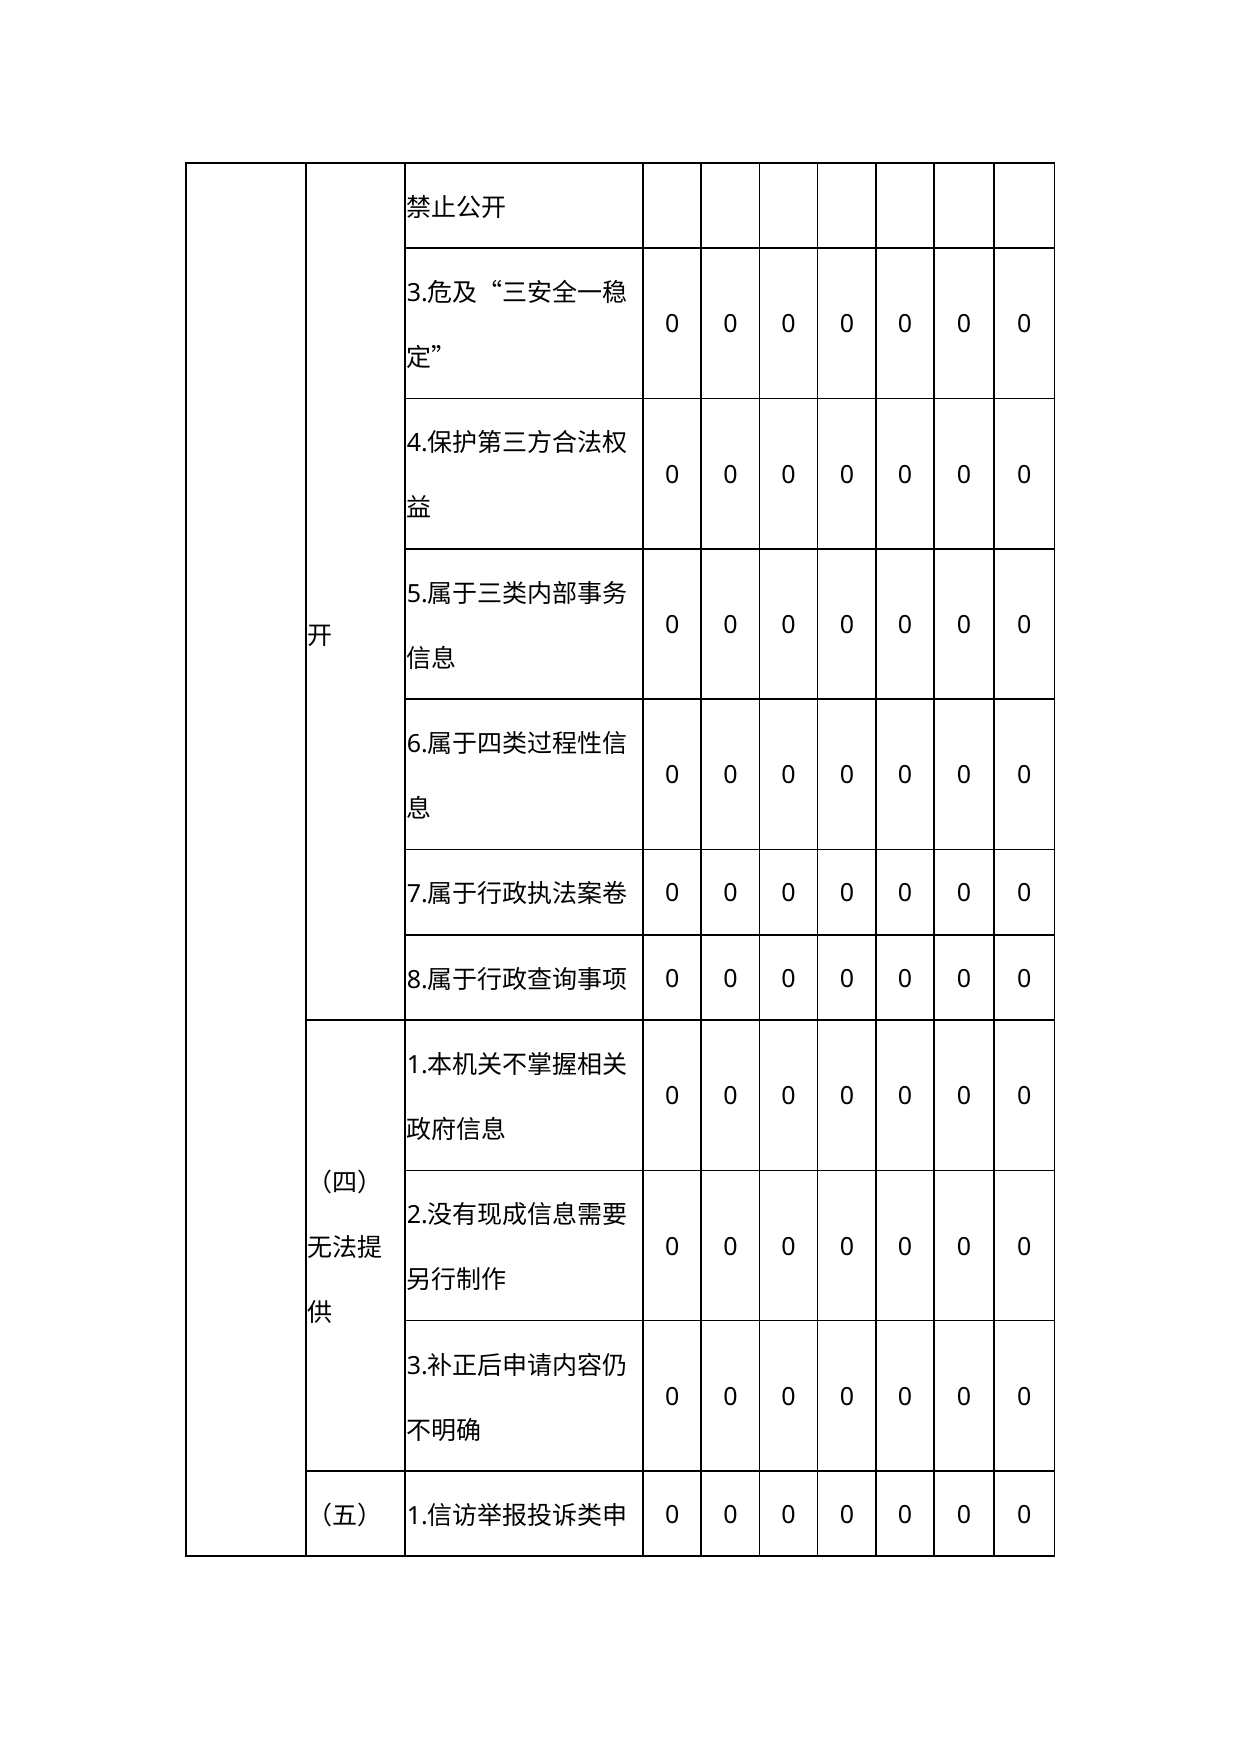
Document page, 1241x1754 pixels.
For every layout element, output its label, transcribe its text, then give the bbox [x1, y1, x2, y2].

table_cell 0 [935, 399, 993, 548]
table_cell 0 [818, 700, 875, 848]
table_cell 3.危及“三安全一稳定” [406, 249, 642, 398]
table_cell 2.其他法律行政法规禁止公开 [406, 164, 642, 247]
table_cell 0 [995, 164, 1054, 247]
table_cell 0 [760, 399, 817, 548]
table_cell 0 [818, 550, 875, 698]
table_cell 0 [935, 850, 993, 934]
table_cell 0 [760, 700, 817, 848]
table_cell 2.没有现成信息需要另行制作 [406, 1171, 642, 1320]
table_cell 0 [818, 1171, 875, 1320]
table_cell 0 [644, 164, 700, 247]
table_cell 0 [644, 1171, 700, 1320]
table_cell 0 [702, 1171, 759, 1320]
table_cell 0 [760, 249, 817, 398]
table_cell 0 [995, 700, 1054, 848]
table_cell （五）不予处理 [307, 1472, 404, 1555]
table_cell 0 [935, 249, 993, 398]
table_cell 0 [877, 550, 933, 698]
table_cell 0 [644, 399, 700, 548]
table_cell 0 [995, 1021, 1054, 1169]
table_cell 0 [995, 249, 1054, 398]
table_cell 0 [877, 164, 933, 247]
table_cell 0 [877, 850, 933, 934]
table_cell 0 [935, 550, 993, 698]
table_cell 0 [935, 1472, 993, 1555]
table_cell 0 [935, 164, 993, 247]
table_cell 0 [818, 850, 875, 934]
table_cell 0 [877, 1321, 933, 1470]
table_cell 0 [877, 700, 933, 848]
table_cell 0 [702, 550, 759, 698]
table_cell 0 [760, 850, 817, 934]
table_cell 0 [760, 1321, 817, 1470]
table_cell 0 [995, 850, 1054, 934]
table_cell 1.信访举报投诉类申请 [406, 1472, 642, 1555]
table_cell 0 [702, 249, 759, 398]
table_cell 0 [702, 1021, 759, 1169]
table_cell 6.属于四类过程性信息 [406, 700, 642, 848]
table_cell 0 [877, 249, 933, 398]
table_cell 0 [877, 1171, 933, 1320]
table_cell 0 [995, 1321, 1054, 1470]
table_cell 3.补正后申请内容仍不明确 [406, 1321, 642, 1470]
table_cell 0 [877, 1472, 933, 1555]
table_cell 0 [935, 1321, 993, 1470]
table_cell 0 [702, 1472, 759, 1555]
table_cell 0 [760, 1472, 817, 1555]
table_cell （四）无法提供 [307, 1021, 404, 1470]
table_cell 0 [644, 700, 700, 848]
table_cell 0 [644, 249, 700, 398]
table_cell 0 [995, 936, 1054, 1019]
table_cell 0 [760, 936, 817, 1019]
table_cell 7.属于行政执法案卷 [406, 850, 642, 934]
table_cell 0 [995, 399, 1054, 548]
table_cell 0 [818, 936, 875, 1019]
table_cell 0 [702, 700, 759, 848]
table_cell 0 [644, 1321, 700, 1470]
table_cell 0 [818, 249, 875, 398]
table_cell 0 [702, 936, 759, 1019]
table_cell 0 [760, 1171, 817, 1320]
table_cell 0 [702, 164, 759, 247]
table_cell 0 [877, 399, 933, 548]
table_cell 1.本机关不掌握相关政府信息 [406, 1021, 642, 1169]
table_cell 0 [935, 700, 993, 848]
table_cell 0 [877, 1021, 933, 1169]
table_cell 0 [760, 1021, 817, 1169]
table_cell 0 [644, 850, 700, 934]
table_cell 0 [702, 399, 759, 548]
table_cell 5.属于三类内部事务信息 [406, 550, 642, 698]
table_cell 0 [995, 550, 1054, 698]
table_cell 0 [935, 936, 993, 1019]
table_cell 0 [995, 1171, 1054, 1320]
table_cell 0 [818, 1472, 875, 1555]
table_cell 0 [995, 1472, 1054, 1555]
table_cell 0 [644, 936, 700, 1019]
table_cell 0 [935, 1021, 993, 1169]
table_cell 0 [702, 850, 759, 934]
table_cell 0 [702, 1321, 759, 1470]
table_cell 0 [760, 550, 817, 698]
table_cell 0 [818, 399, 875, 548]
table_cell 0 [818, 1321, 875, 1470]
table_cell 0 [644, 1021, 700, 1169]
table_cell 8.属于行政查询事项 [406, 936, 642, 1019]
table_cell 4.保护第三方合法权益 [406, 399, 642, 548]
table_cell 0 [877, 936, 933, 1019]
table_cell 0 [818, 1021, 875, 1169]
table_cell 0 [644, 550, 700, 698]
table_cell 0 [935, 1171, 993, 1320]
table_cell 0 [644, 1472, 700, 1555]
table_cell 0 [818, 164, 875, 247]
table_cell 0 [760, 164, 817, 247]
